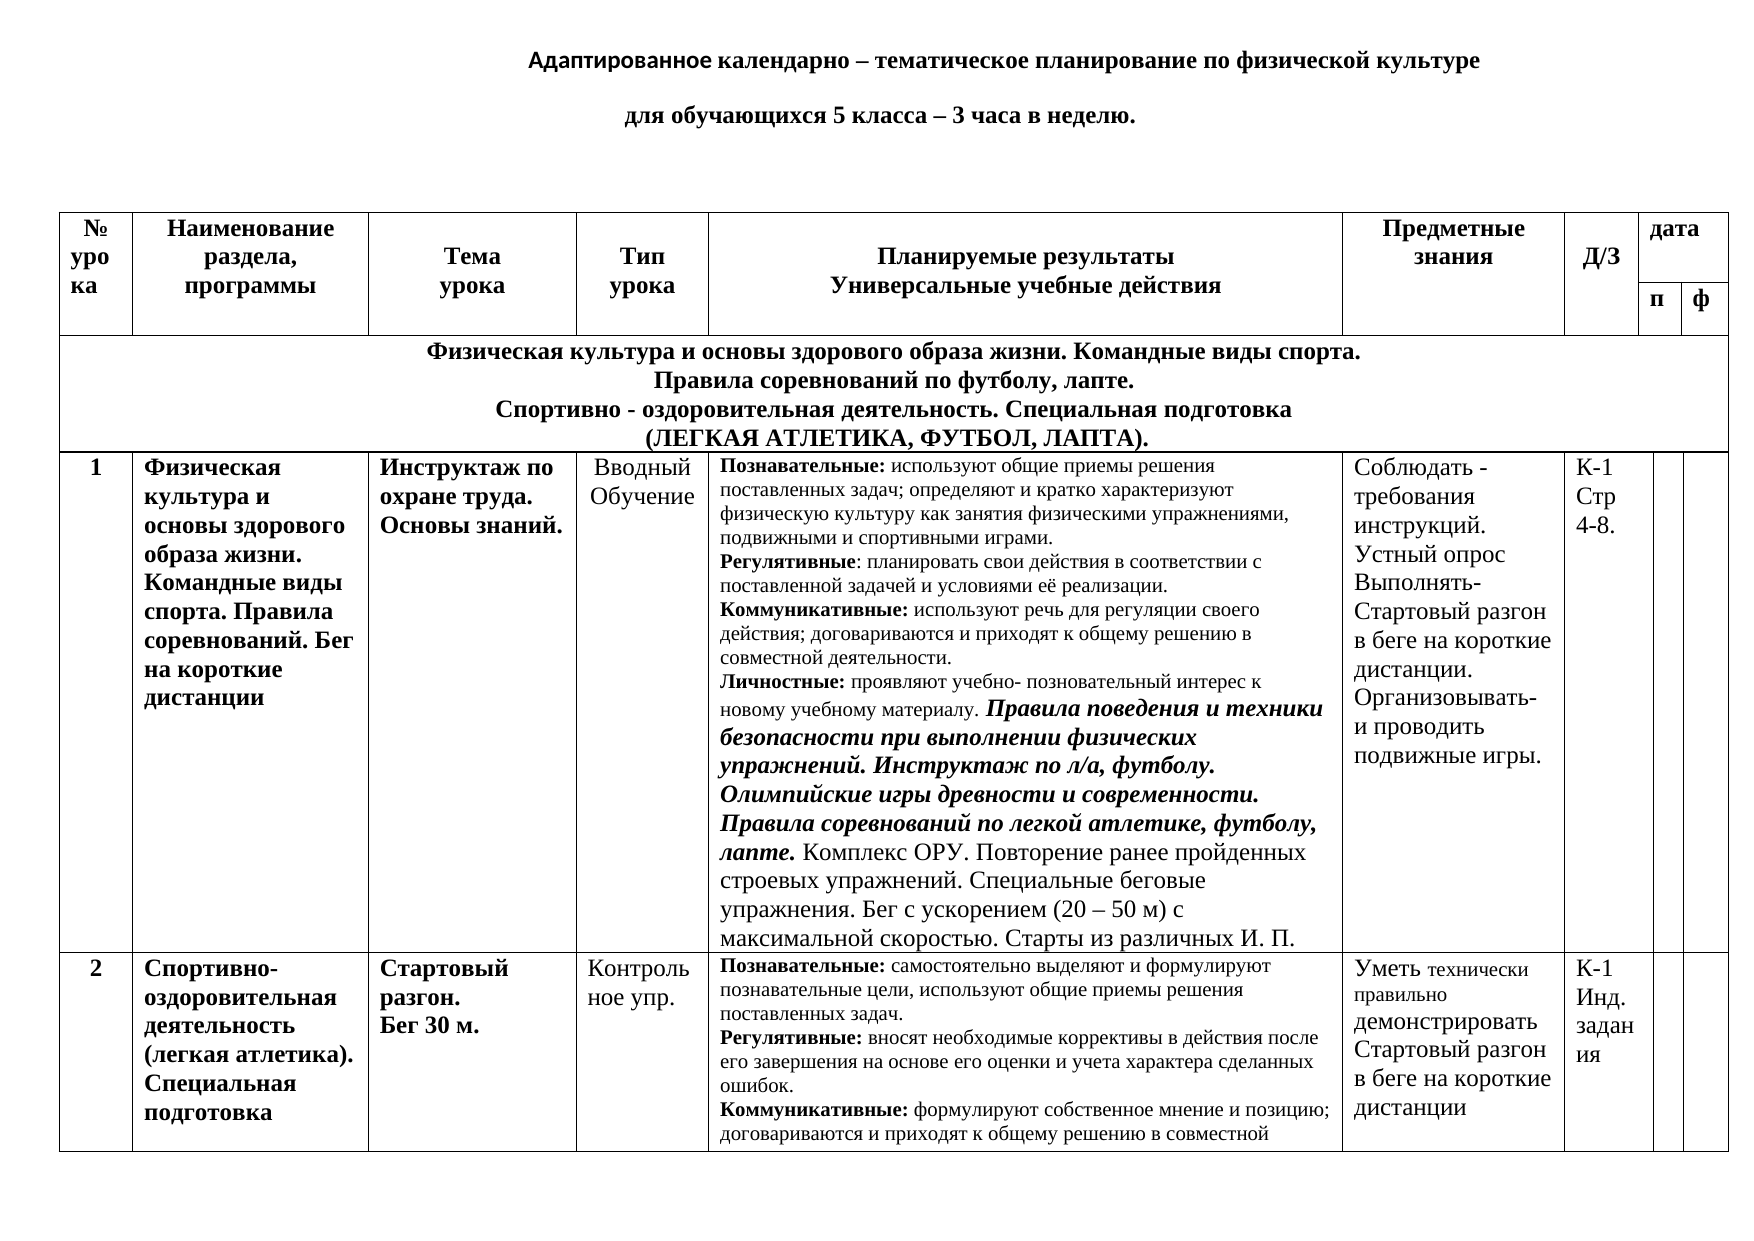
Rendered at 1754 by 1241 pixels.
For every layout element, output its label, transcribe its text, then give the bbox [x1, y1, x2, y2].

table_cell Вводный Обучение [577, 453, 708, 952]
table_cell [1684, 453, 1728, 952]
table_cell Физическая культура и основы здорового образа жизни. Командные виды спорта. Правила соревнований. Бег на короткие дистанции [133, 453, 368, 952]
table_cell К-1 Стр 4-8. [1565, 453, 1653, 952]
text для обучающихся 5 класса – 3 часа в неделю. [118, 100, 1636, 129]
table_header № урока [60, 213, 132, 335]
table_cell К-1 Инд. задания [1565, 953, 1653, 1151]
table_cell Контрольное упр. [577, 953, 708, 1151]
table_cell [369, 953, 576, 1151]
table_header Наименование раздела, программы [133, 213, 368, 335]
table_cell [133, 953, 368, 1151]
table_header Предметные знания [1343, 213, 1564, 335]
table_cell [709, 953, 1342, 1151]
table_header Тема урока [369, 213, 576, 335]
table_cell Познавательные: используют общие приемы решения поставленных задач; определяют и кратко характеризуют физическую культуру как занятия физическими упражнениями, подвижными и спортивными играми. Регулятивные: планировать свои действия в соответствии с поставленной задачей и условиями её реализации. Коммуникативные: используют речь для регуляции своего действия; договариваются и приходят к общему решению в совместной деятельности. Личностные: проявляют учебно- позновательный интерес к новому учебному материалу. Правила поведения и техники безопасности при выполнении физических упражнений. Инструктаж по л/а, футболу. Олимпийские игры древности и современности. Правила соревнований по легкой атлетике, футболу, лапте. Комплекс ОРУ. Повторение ранее пройденных строевых упражнений. Специальные беговые упражнения. Бег с ускорением (20 – 50 м) с максимальной скоростью. Старты из различных И. П. [709, 453, 1342, 952]
table_cell Инструктаж по охране труда. Основы знаний. [369, 453, 576, 952]
text Адаптированное календарно – тематическое планирование по физической культуре [118, 44, 1636, 75]
table_header Тип урока [577, 213, 708, 335]
table_cell [1654, 453, 1683, 952]
table_header Д/З [1565, 213, 1638, 335]
table_cell 2 [60, 953, 132, 1151]
table_cell п [1639, 283, 1681, 335]
table_cell Физическая культура и основы здорового образа жизни. Командные виды спорта. Правила соревнований по футболу, лапте. Спортивно - оздоровительная деятельность. Специальная подготовка (ЛЕГКАЯ АТЛЕТИКА, ФУТБОЛ, ЛАПТА). [60, 336, 1728, 451]
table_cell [1343, 953, 1564, 1151]
table_header дата [1639, 213, 1728, 282]
table_cell ф [1682, 283, 1728, 335]
table_cell [1684, 953, 1728, 1151]
table_cell [1654, 953, 1683, 1151]
table_header Планируемые результаты Универсальные учебные действия [709, 213, 1342, 335]
table_cell Соблюдать - требования инструкций. Устный опрос Выполнять- Стартовый разгон в беге на короткие дистанции. Организовывать- и проводить подвижные игры. [1343, 453, 1564, 952]
table_cell 1 [60, 453, 132, 952]
